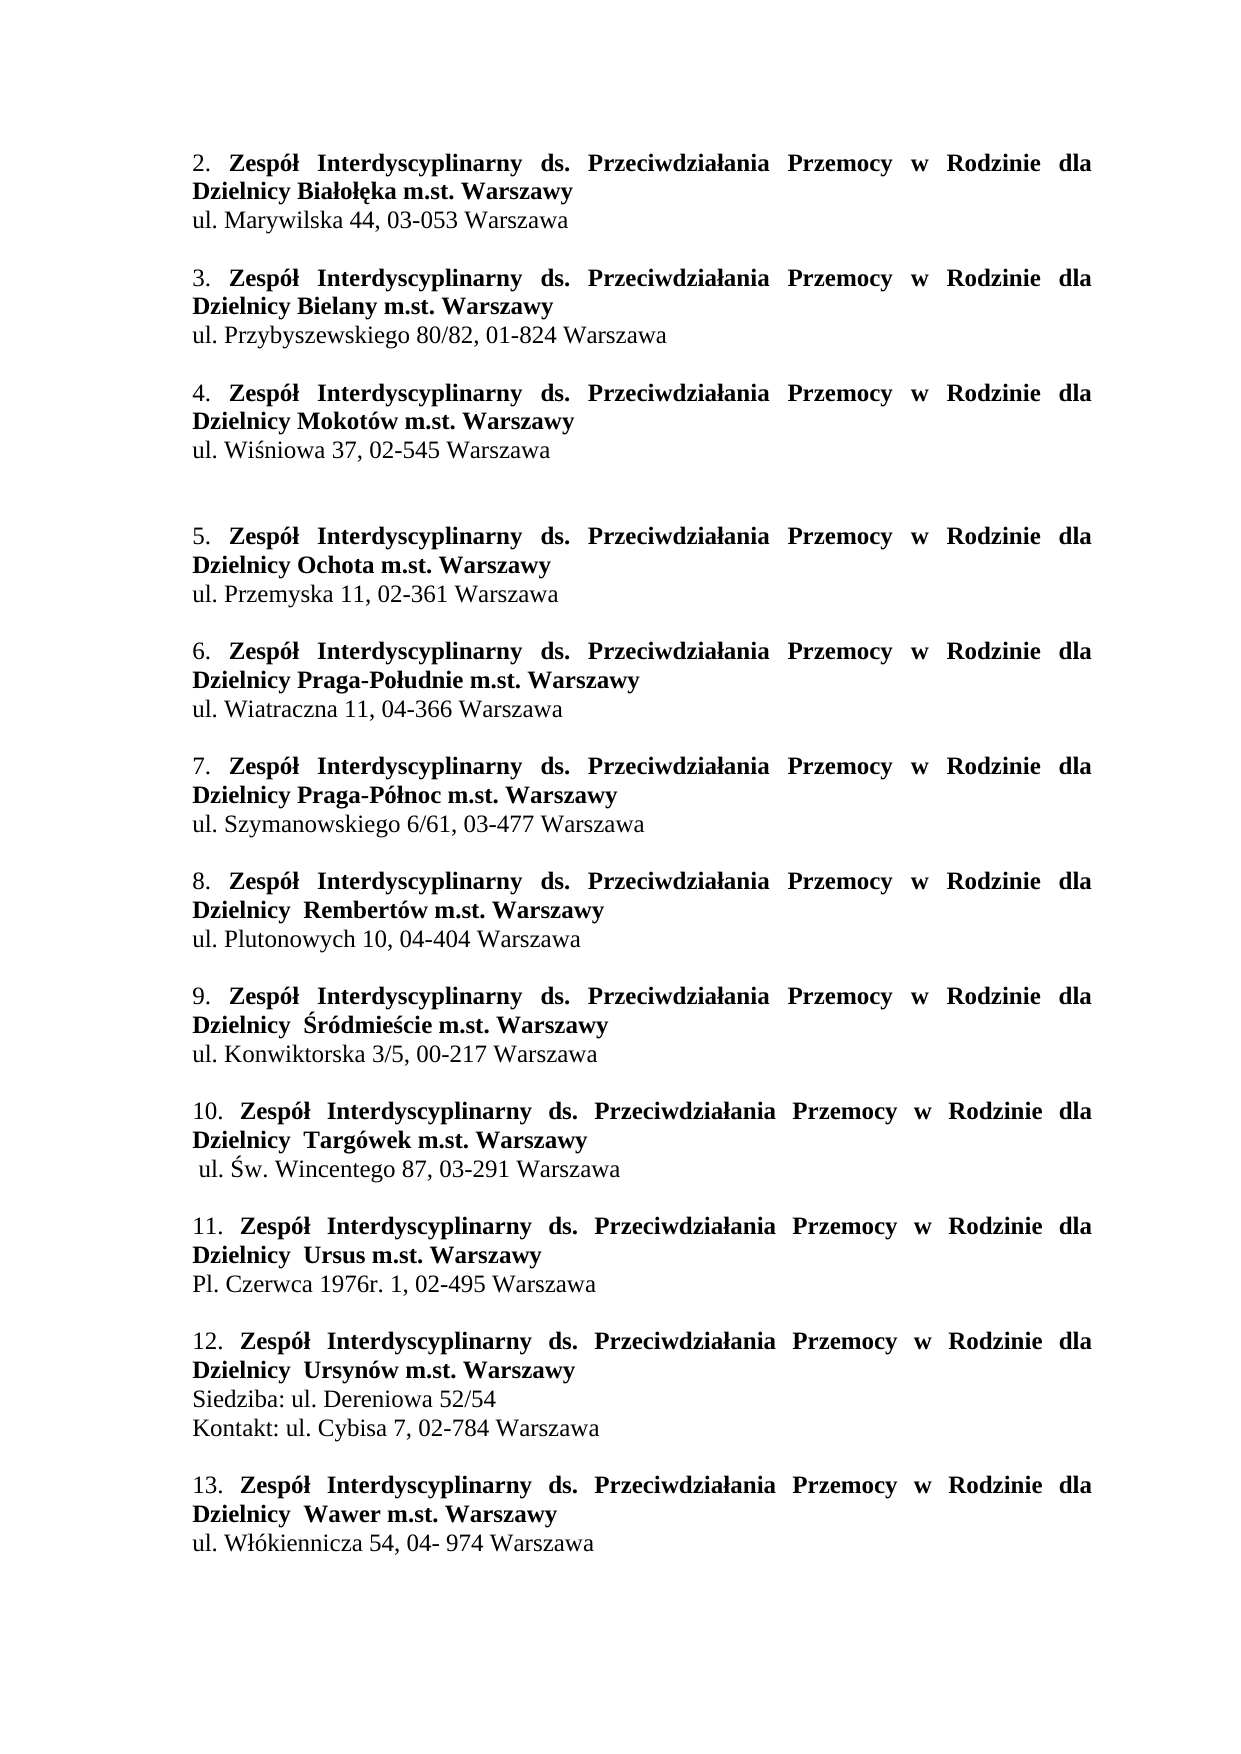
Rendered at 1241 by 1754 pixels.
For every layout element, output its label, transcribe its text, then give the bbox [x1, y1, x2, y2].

text ul. Wiatraczna 11, 04-366 Warszawa [192, 694, 1093, 723]
text ul. Szymanowskiego 6/61, 03-477 Warszawa [192, 809, 1093, 838]
text Kontakt: ul. Cybisa 7, 02-784 Warszawa [192, 1413, 1093, 1441]
text 9. Zespół Interdyscyplinarny ds. Przeciwdziałania Przemocy w Rodzinie dla Dzielnicy Śródmieście m.st. Warszawy [192, 981, 1093, 1039]
text 11. Zespół Interdyscyplinarny ds. Przeciwdziałania Przemocy w Rodzinie dla Dzielnicy Ursus m.st. Warszawy [192, 1211, 1093, 1269]
text ul. Wiśniowa 37, 02-545 Warszawa [192, 435, 1093, 464]
text ul. Marywilska 44, 03-053 Warszawa [192, 205, 1093, 234]
text 8. Zespół Interdyscyplinarny ds. Przeciwdziałania Przemocy w Rodzinie dla Dzielnicy Rembertów m.st. Warszawy [192, 866, 1093, 924]
text Siedziba: ul. Dereniowa 52/54 [192, 1384, 1093, 1413]
text 10. Zespół Interdyscyplinarny ds. Przeciwdziałania Przemocy w Rodzinie dla Dzielnicy Targówek m.st. Warszawy [192, 1096, 1093, 1154]
text 7. Zespół Interdyscyplinarny ds. Przeciwdziałania Przemocy w Rodzinie dla Dzielnicy Praga-Północ m.st. Warszawy [192, 751, 1093, 809]
text ul. Przemyska 11, 02-361 Warszawa [192, 579, 1093, 608]
text ul. Plutonowych 10, 04-404 Warszawa [192, 924, 1093, 953]
text ul. Św. Wincentego 87, 03-291 Warszawa [192, 1154, 1093, 1183]
text ul. Konwiktorska 3/5, 00-217 Warszawa [192, 1039, 1093, 1068]
text 5. Zespół Interdyscyplinarny ds. Przeciwdziałania Przemocy w Rodzinie dla Dzielnicy Ochota m.st. Warszawy [192, 521, 1093, 579]
text 4. Zespół Interdyscyplinarny ds. Przeciwdziałania Przemocy w Rodzinie dla Dzielnicy Mokotów m.st. Warszawy [192, 378, 1093, 435]
text 6. Zespół Interdyscyplinarny ds. Przeciwdziałania Przemocy w Rodzinie dla Dzielnicy Praga-Południe m.st. Warszawy [192, 636, 1093, 694]
text 3. Zespół Interdyscyplinarny ds. Przeciwdziałania Przemocy w Rodzinie dla Dzielnicy Bielany m.st. Warszawy [192, 263, 1093, 320]
text 2. Zespół Interdyscyplinarny ds. Przeciwdziałania Przemocy w Rodzinie dla Dzielnicy Białołęka m.st. Warszawy [192, 148, 1093, 205]
text ul. Włókiennicza 54, 04- 974 Warszawa [192, 1528, 1093, 1556]
text 13. Zespół Interdyscyplinarny ds. Przeciwdziałania Przemocy w Rodzinie dla Dzielnicy Wawer m.st. Warszawy [192, 1470, 1093, 1528]
text Pl. Czerwca 1976r. 1, 02-495 Warszawa [192, 1269, 1093, 1298]
text 12. Zespół Interdyscyplinarny ds. Przeciwdziałania Przemocy w Rodzinie dla Dzielnicy Ursynów m.st. Warszawy [192, 1326, 1093, 1384]
text ul. Przybyszewskiego 80/82, 01-824 Warszawa [192, 320, 1093, 349]
